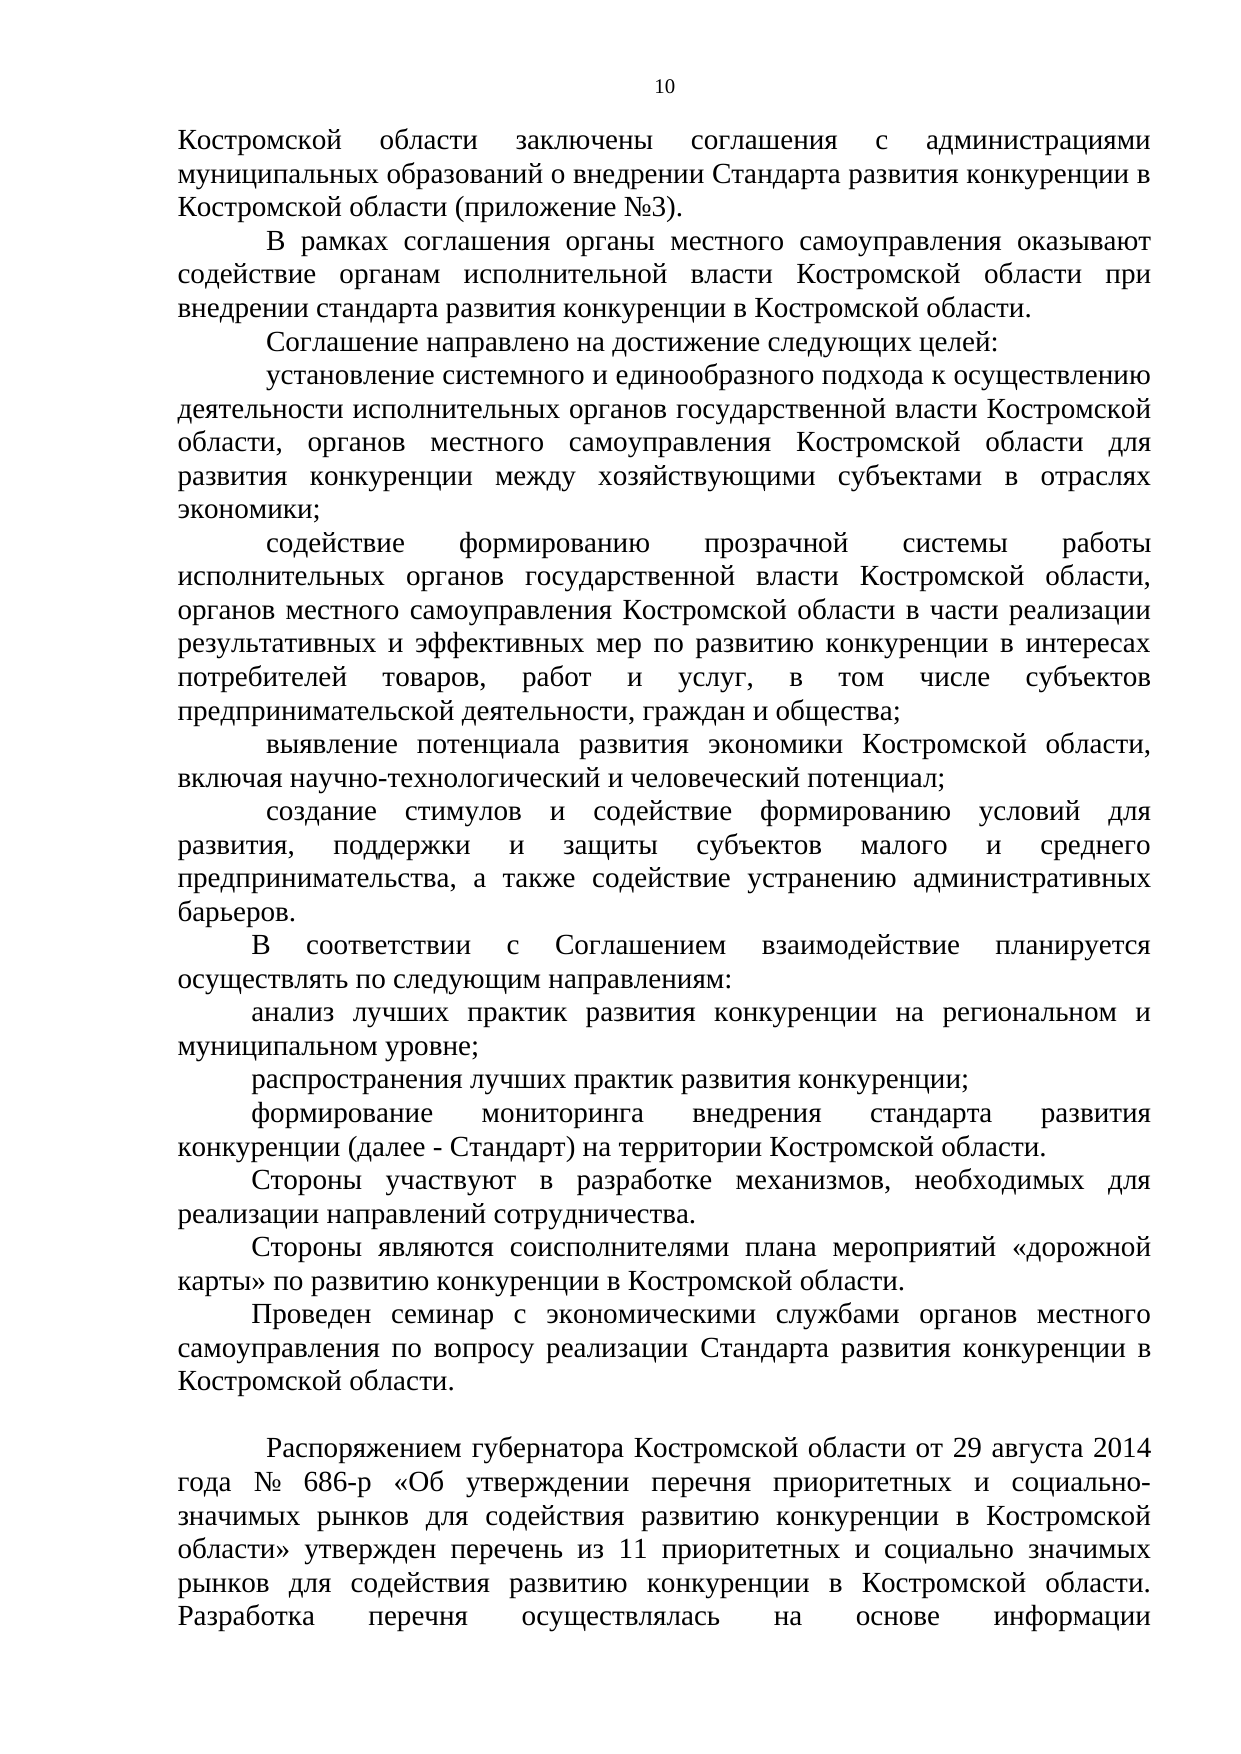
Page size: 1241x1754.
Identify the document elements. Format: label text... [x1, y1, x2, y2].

list В рамках соглашения органы местного самоуправления оказывают содействие органам исполнительной власти Костромской области при внедрении стандарта развития конкуренции в Костромской области. [177, 223, 1152, 324]
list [177, 122, 1152, 223]
text Проведен семинар с экономическими службами органов местного самоуправления по вопросу реализации Стандарта развития конкуренции в Костромской области. [177, 1296, 1152, 1397]
text Соглашение направлено на достижение следующих целей: [177, 324, 1152, 357]
text создание стимулов и содействие формированию условий для развития, поддержки и защиты субъектов малого и среднего предпринимательства, а также содействие устранению административных барьеров. [177, 793, 1152, 927]
text Стороны являются соисполнителями плана мероприятий «дорожной карты» по развитию конкуренции в Костромской области. [177, 1229, 1152, 1296]
text распространения лучших практик развития конкуренции; [177, 1062, 1152, 1095]
text выявление потенциала развития экономики Костромской области, включая научно-технологический и человеческий потенциал; [177, 726, 1152, 793]
text установление системного и единообразного подхода к осуществлению деятельности исполнительных органов государственной власти Костромской области, органов местного самоуправления Костромской области для развития конкуренции между хозяйствующими субъектами в отраслях экономики; [177, 357, 1152, 525]
text анализ лучших практик развития конкуренции на региональном и муниципальном уровне; [177, 994, 1152, 1062]
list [177, 1431, 1152, 1632]
text В соответствии с Соглашением взаимодействие планируется осуществлять по следующим направлениям: [177, 927, 1152, 994]
text содействие формированию прозрачной системы работы исполнительных органов государственной власти Костромской области, органов местного самоуправления Костромской области в части реализации результативных и эффективных мер по развитию конкуренции в интересах потребителей товаров, работ и услуг, в том числе субъектов предпринимательской деятельности, граждан и общества; [177, 525, 1152, 726]
text формирование мониторинга внедрения стандарта развития конкуренции (далее - Стандарт) на территории Костромской области. [177, 1095, 1152, 1162]
text Стороны участвуют в разработке механизмов, необходимых для реализации направлений сотрудничества. [177, 1162, 1152, 1229]
